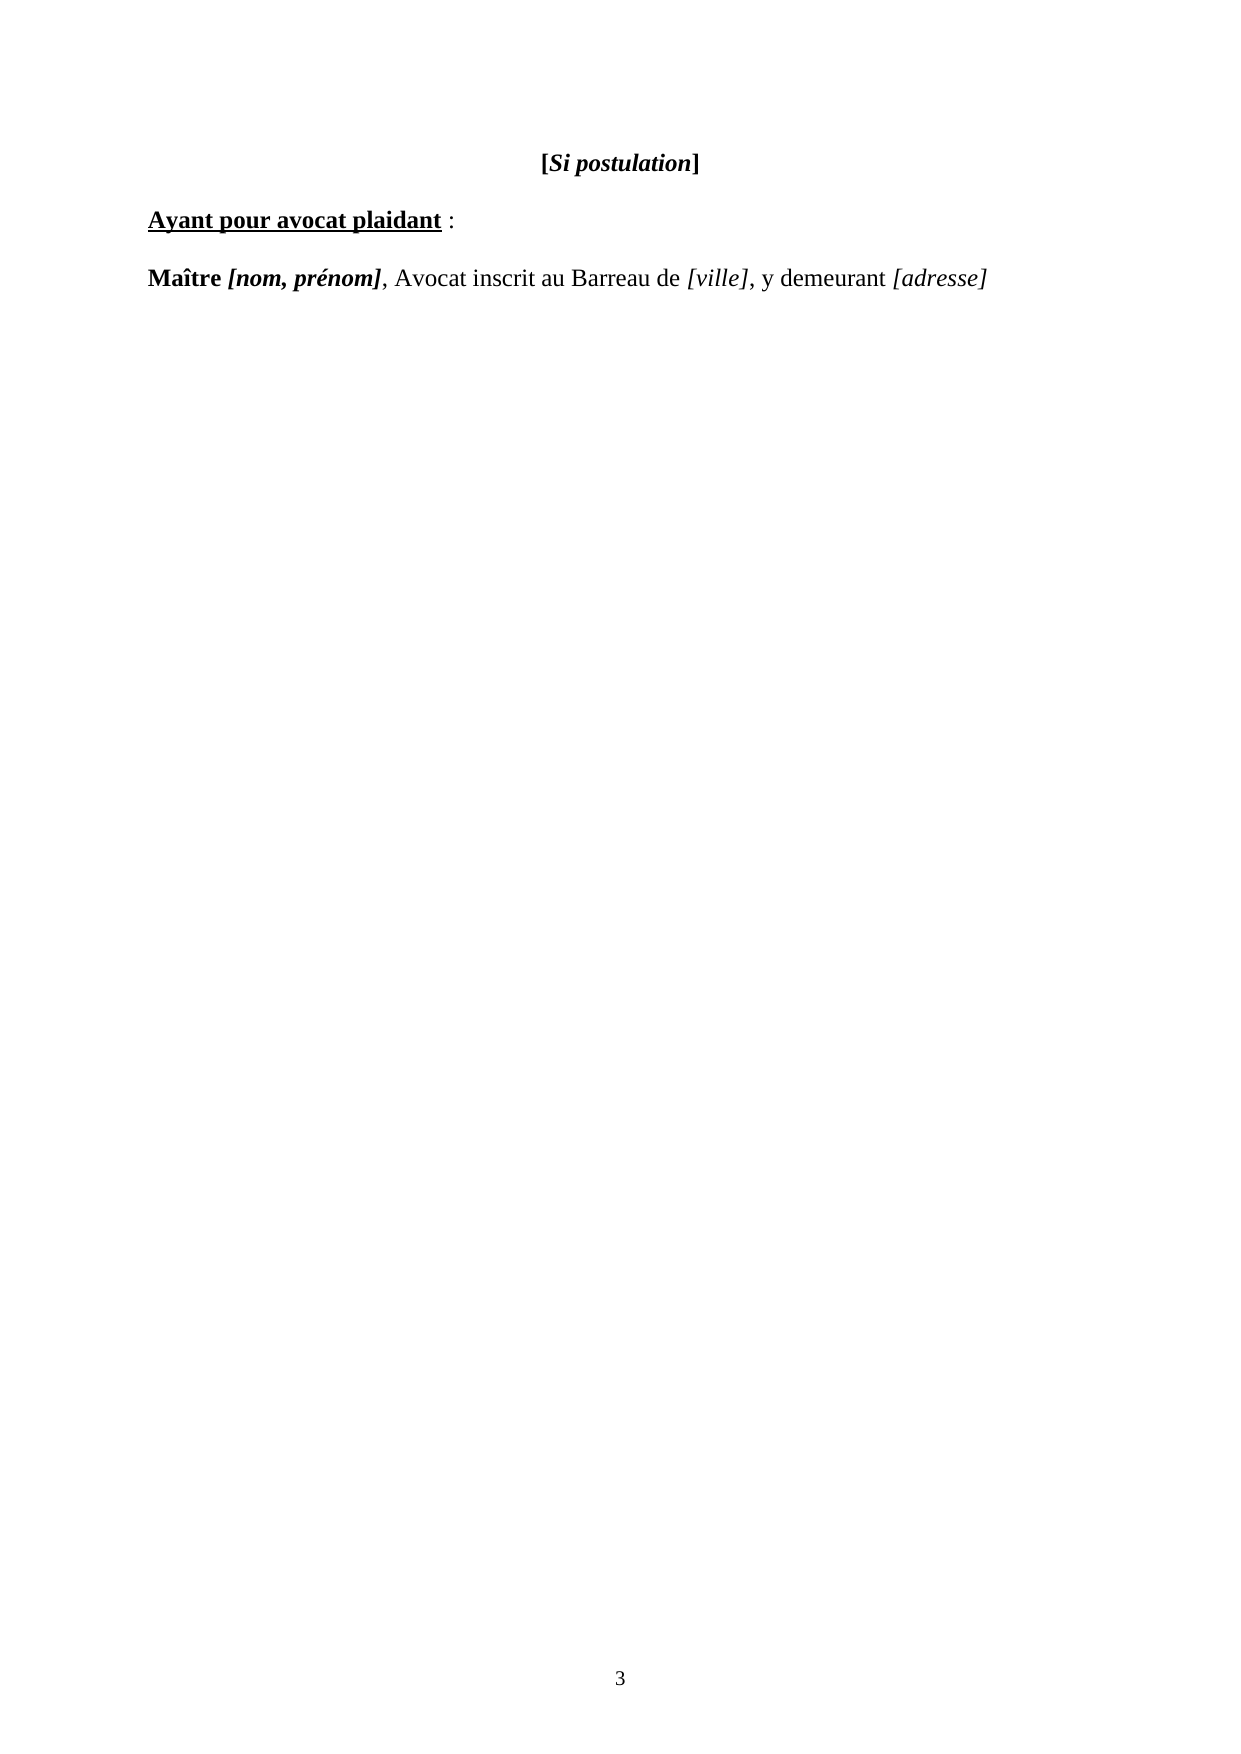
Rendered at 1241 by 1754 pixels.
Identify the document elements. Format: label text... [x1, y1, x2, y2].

text Ayant pour avocat plaidant : [148, 205, 1092, 234]
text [148, 263, 1092, 291]
text [Si postulation] [148, 148, 1092, 176]
